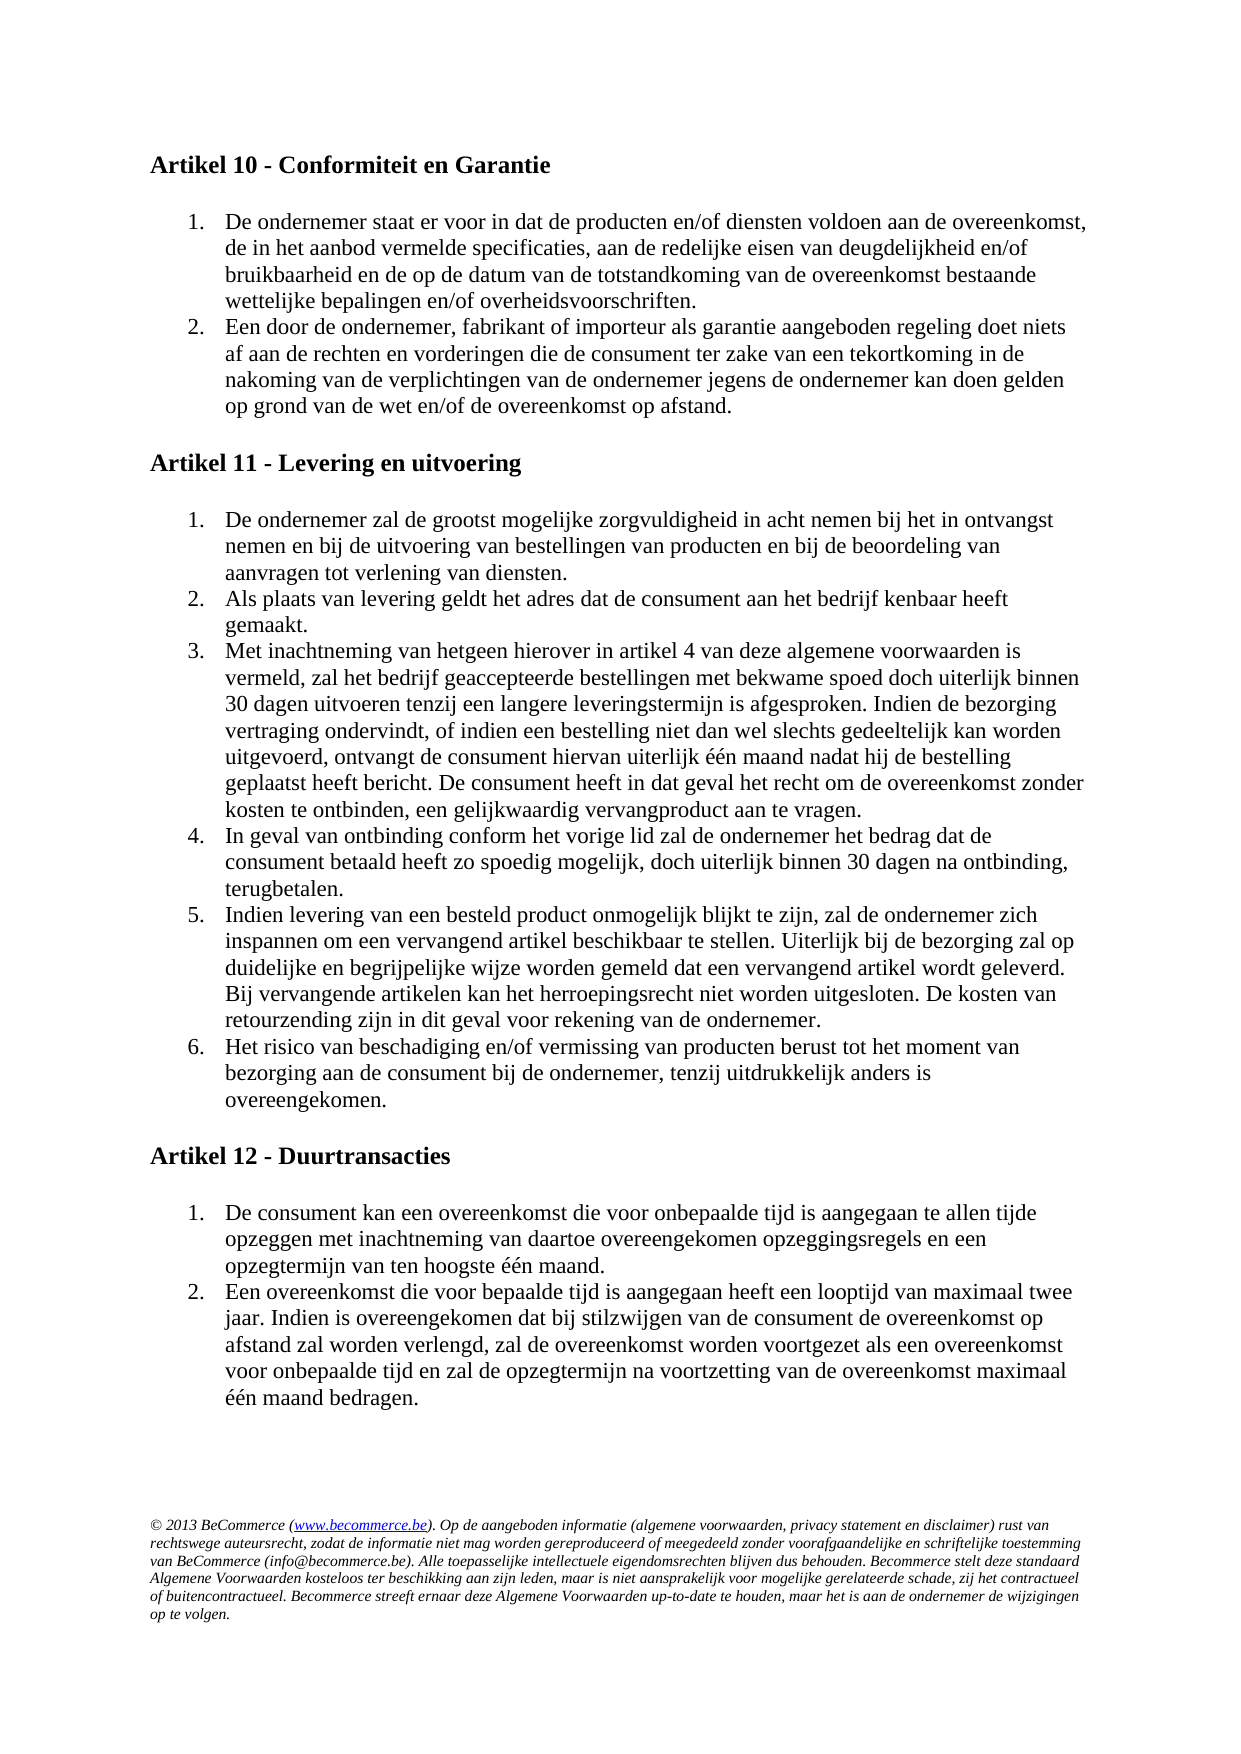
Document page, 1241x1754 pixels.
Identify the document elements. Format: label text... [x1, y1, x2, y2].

list Het risico van beschadiging en/of vermissing van producten berust tot het moment van bezorging aan de consument bij de ondernemer, tenzij uitdrukkelijk anders is overeengekomen. [187, 1033, 1090, 1112]
list Een door de ondernemer, fabrikant of importeur als garantie aangeboden regeling doet niets af aan de rechten en vorderingen die de consument ter zake van een tekortkoming in de nakoming van de verplichtingen van de ondernemer jegens de ondernemer kan doen gelden op grond van de wet en/of de overeenkomst op afstand. [187, 313, 1090, 419]
text Artikel 12 - Duurtransacties [150, 1141, 1090, 1170]
text Artikel 11 - Levering en uitvoering [150, 448, 1090, 477]
list Met inachtneming van hetgeen hierover in artikel 4 van deze algemene voorwaarden is vermeld, zal het bedrijf geaccepteerde bestellingen met bekwame spoed doch uiterlijk binnen 30 dagen uitvoeren tenzij een langere leveringstermijn is afgesproken. Indien de bezorging vertraging ondervindt, of indien een bestelling niet dan wel slechts gedeeltelijk kan worden uitgevoerd, ontvangt de consument hiervan uiterlijk één maand nadat hij de bestelling geplaatst heeft bericht. De consument heeft in dat geval het recht om de overeenkomst zonder kosten te ontbinden, een gelijkwaardig vervangproduct aan te vragen. [187, 638, 1090, 822]
list In geval van ontbinding conform het vorige lid zal de ondernemer het bedrag dat de consument betaald heeft zo spoedig mogelijk, doch uiterlijk binnen 30 dagen na ontbinding, terugbetalen. [187, 822, 1090, 901]
list Als plaats van levering geldt het adres dat de consument aan het bedrijf kenbaar heeft gemaakt. [187, 585, 1090, 638]
text Artikel 10 - Conformiteit en Garantie [150, 150, 1090, 179]
list Indien levering van een besteld product onmogelijk blijkt te zijn, zal de ondernemer zich inspannen om een vervangend artikel beschikbaar te stellen. Uiterlijk bij de bezorging zal op duidelijke en begrijpelijke wijze worden gemeld dat een vervangend artikel wordt geleverd. Bij vervangende artikelen kan het herroepingsrecht niet worden uitgesloten. De kosten van retourzending zijn in dit geval voor rekening van de ondernemer. [187, 901, 1090, 1033]
list Een overeenkomst die voor bepaalde tijd is aangegaan heeft een looptijd van maximaal twee jaar. Indien is overeengekomen dat bij stilzwijgen van de consument de overeenkomst op afstand zal worden verlengd, zal de overeenkomst worden voortgezet als een overeenkomst voor onbepaalde tijd en zal de opzegtermijn na voortzetting van de overeenkomst maximaal één maand bedragen. [187, 1278, 1090, 1410]
list De ondernemer zal de grootst mogelijke zorgvuldigheid in acht nemen bij het in ontvangst nemen en bij de uitvoering van bestellingen van producten en bij de beoordeling van aanvragen tot verlening van diensten. [187, 506, 1090, 585]
list De ondernemer staat er voor in dat de producten en/of diensten voldoen aan de overeenkomst, de in het aanbod vermelde specificaties, aan de redelijke eisen van deugdelijkheid en/of bruikbaarheid en de op de datum van de totstandkoming van de overeenkomst bestaande wettelijke bepalingen en/of overheidsvoorschriften. [187, 208, 1090, 313]
list De consument kan een overeenkomst die voor onbepaalde tijd is aangegaan te allen tijde opzeggen met inachtneming van daartoe overeengekomen opzeggingsregels en een opzegtermijn van ten hoogste één maand. [187, 1199, 1090, 1278]
